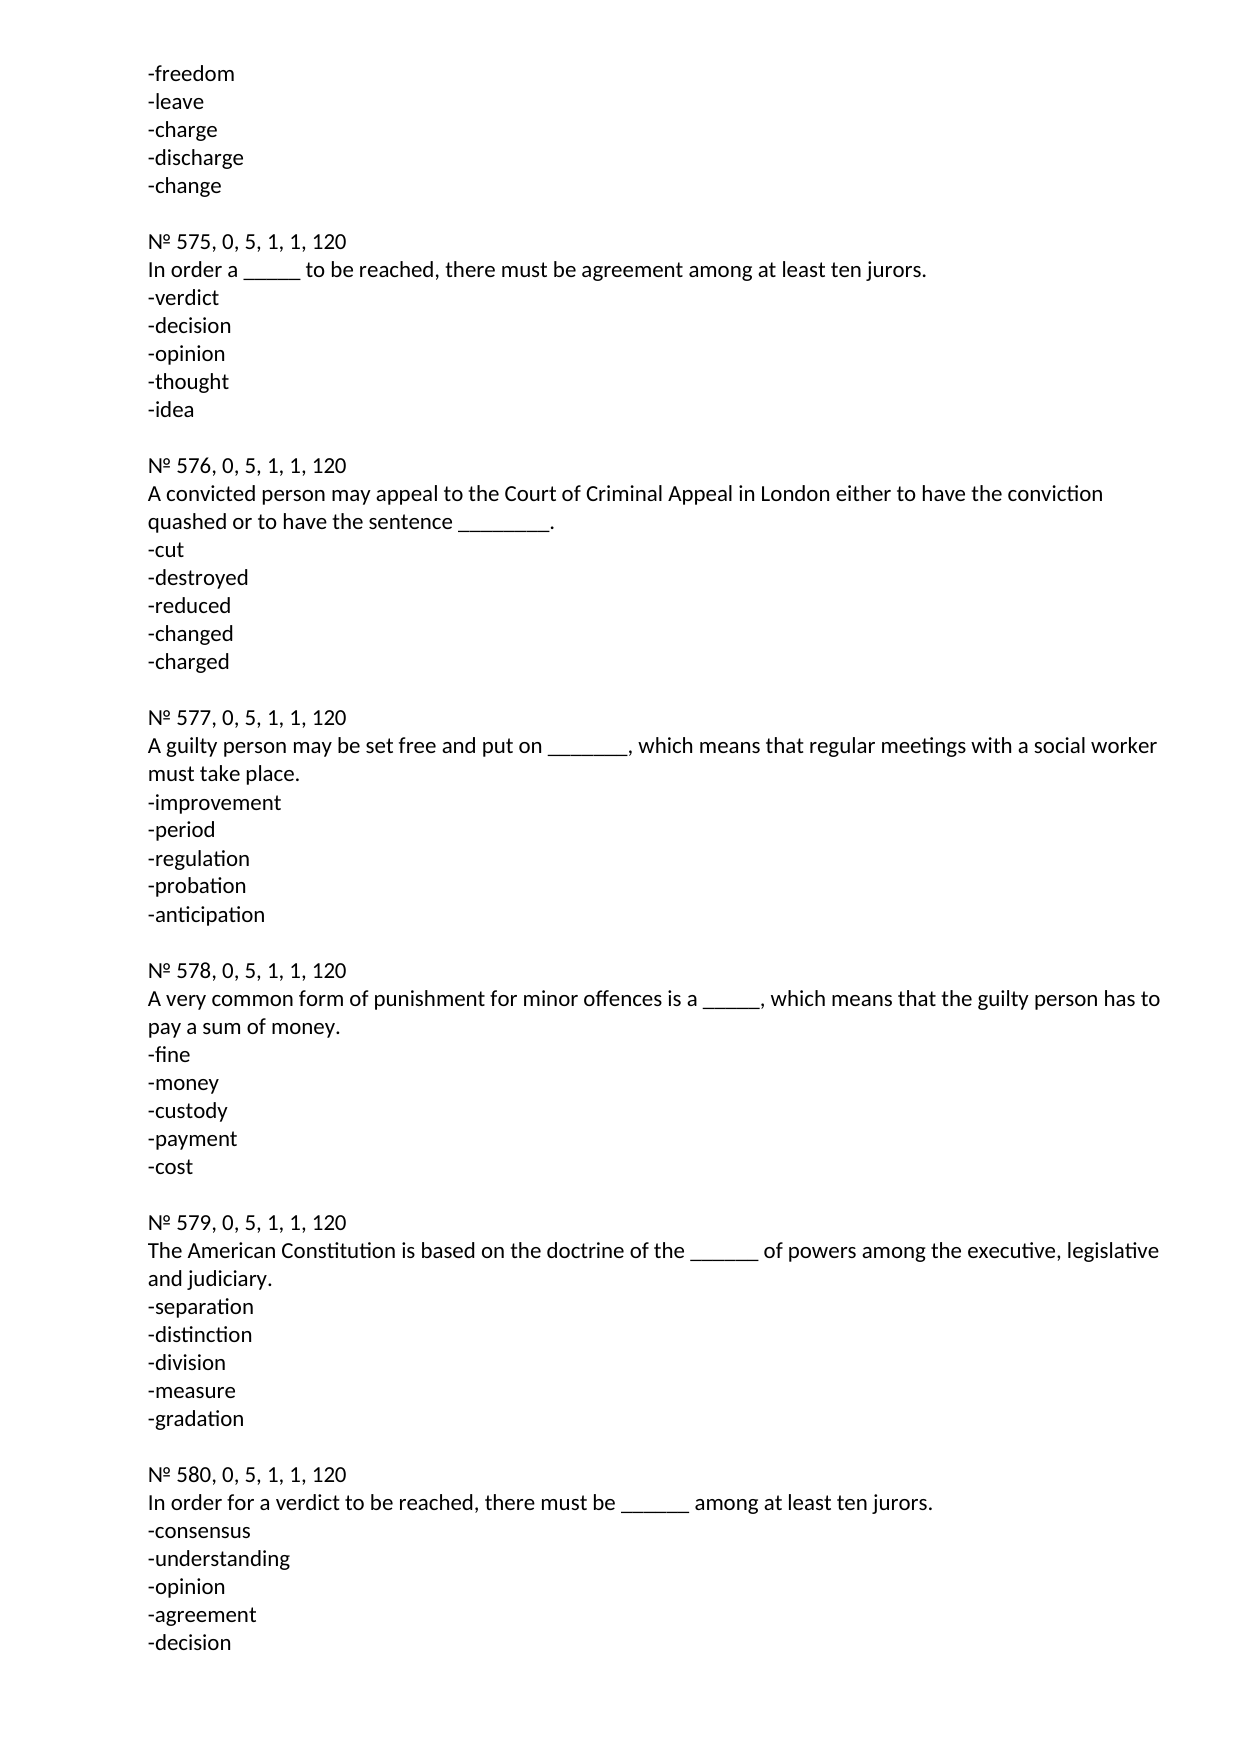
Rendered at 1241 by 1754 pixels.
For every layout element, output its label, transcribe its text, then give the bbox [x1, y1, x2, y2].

text A guilty person may be set free and put on _______, which means that regular meetings with a social worker must take place. [148, 732, 1181, 788]
text In order for a verdict to be reached, there must be ______ among at least ten jurors. [148, 1488, 1181, 1516]
text -verdict [148, 283, 1181, 311]
text № 577, 0, 5, 1, 1, 120 [148, 703, 1181, 732]
text № 578, 0, 5, 1, 1, 120 [148, 956, 1181, 984]
text № 579, 0, 5, 1, 1, 120 [148, 1208, 1181, 1236]
text -anticipation [148, 900, 1181, 928]
text -opinion [148, 339, 1181, 367]
text -division [148, 1348, 1181, 1376]
text -changed [148, 619, 1181, 647]
text № 576, 0, 5, 1, 1, 120 [148, 451, 1181, 479]
text -money [148, 1068, 1181, 1096]
text -destroyed [148, 563, 1181, 591]
text -measure [148, 1376, 1181, 1404]
text -understanding [148, 1544, 1181, 1572]
text № 580, 0, 5, 1, 1, 120 [148, 1460, 1181, 1488]
text -idea [148, 395, 1181, 423]
text -gradation [148, 1404, 1181, 1432]
text -custody [148, 1096, 1181, 1124]
text № 575, 0, 5, 1, 1, 120 [148, 227, 1181, 255]
text -freedom [148, 59, 1181, 87]
text -improvement [148, 788, 1181, 816]
text -change [148, 171, 1181, 199]
text -reduced [148, 591, 1181, 619]
text -decision [148, 311, 1181, 339]
text -opinion [148, 1572, 1181, 1600]
text -decision [148, 1628, 1181, 1656]
text -agreement [148, 1600, 1181, 1628]
text -cut [148, 535, 1181, 563]
text -distinction [148, 1320, 1181, 1348]
text The American Constitution is based on the doctrine of the ______ of powers among the executive, legislative and judiciary. [148, 1236, 1181, 1292]
text -thought [148, 367, 1181, 395]
text -regulation [148, 844, 1181, 872]
text In order a _____ to be reached, there must be agreement among at least ten jurors. [148, 255, 1181, 283]
text -fine [148, 1040, 1181, 1068]
text -leave [148, 87, 1181, 115]
text -probation [148, 872, 1181, 900]
text A convicted person may appeal to the Court of Criminal Appeal in London either to have the conviction quashed or to have the sentence ________. [148, 479, 1181, 535]
text -charged [148, 647, 1181, 676]
text -consensus [148, 1516, 1181, 1544]
text -charge [148, 115, 1181, 143]
text -discharge [148, 143, 1181, 171]
text -period [148, 816, 1181, 844]
text A very common form of punishment for minor offences is a _____, which means that the guilty person has to pay a sum of money. [148, 984, 1181, 1040]
text -separation [148, 1292, 1181, 1320]
text -payment [148, 1124, 1181, 1152]
text -cost [148, 1152, 1181, 1180]
